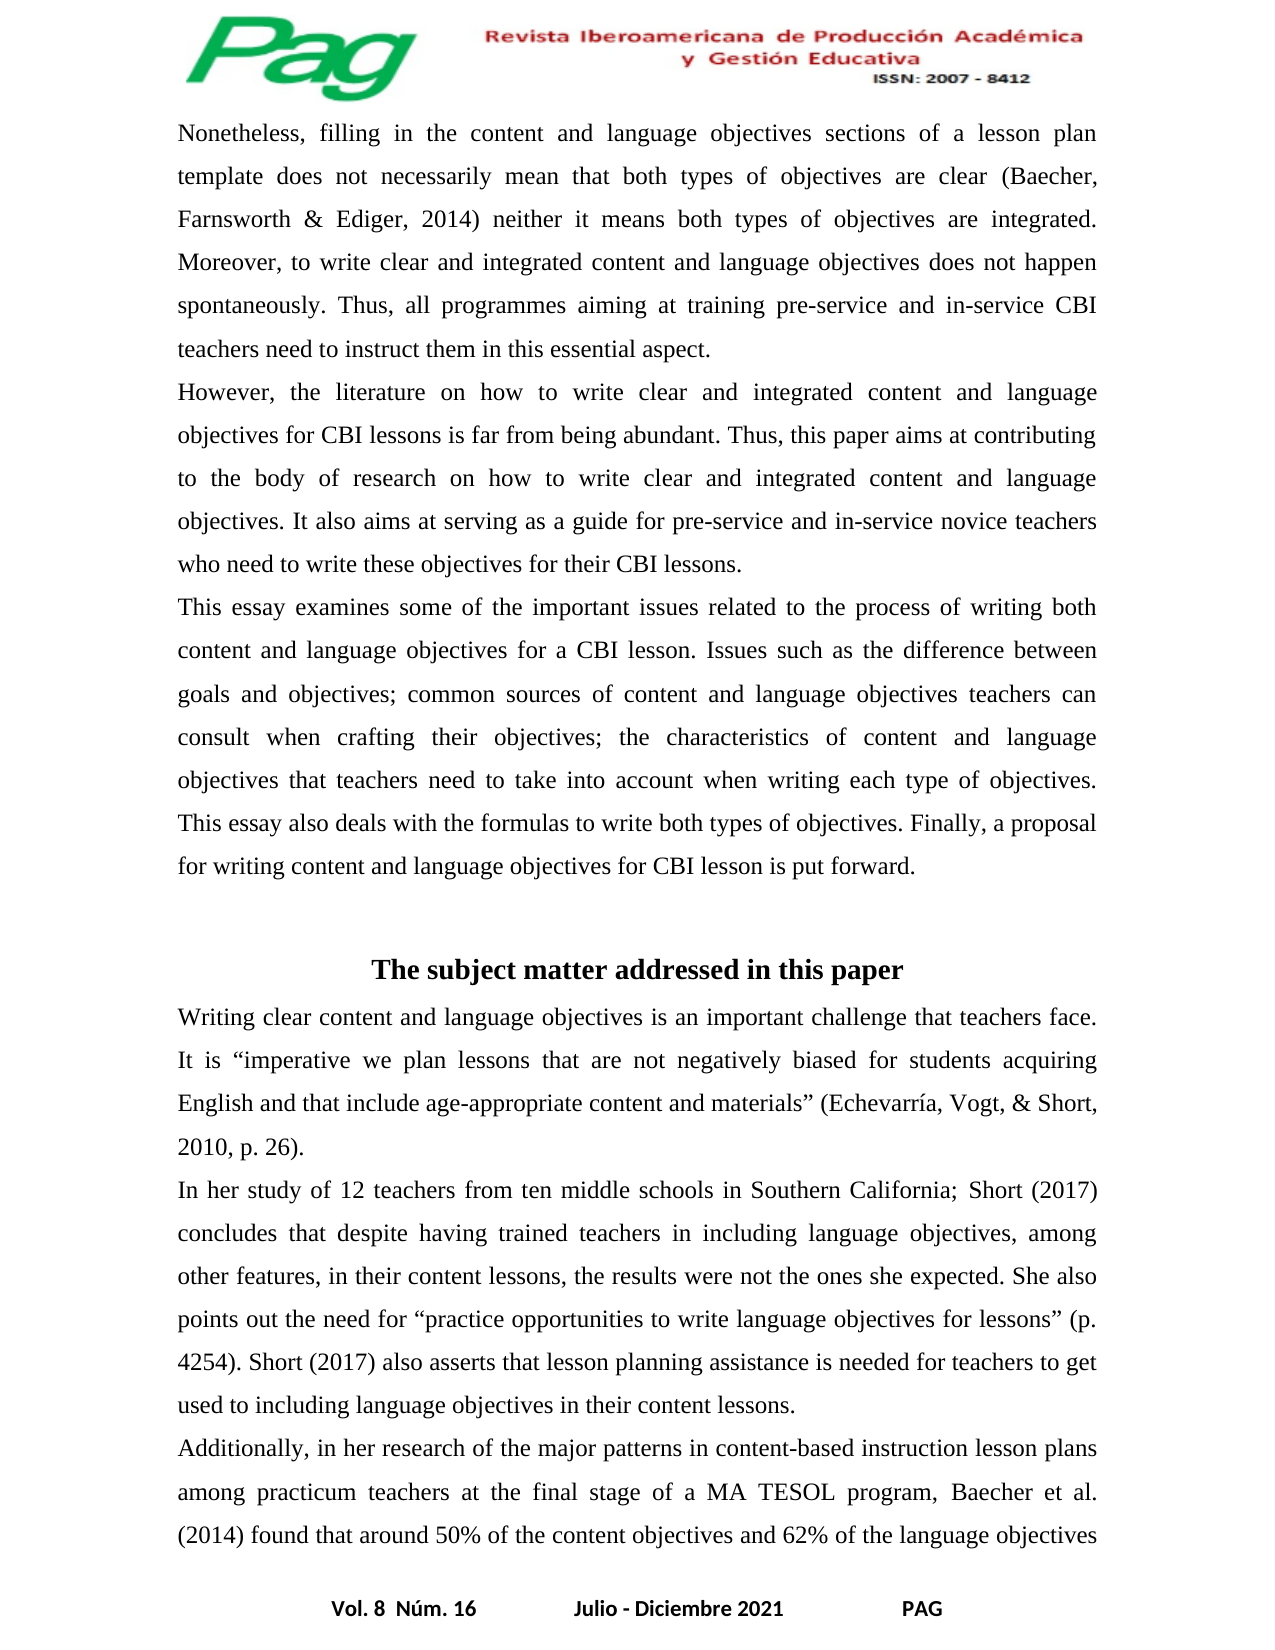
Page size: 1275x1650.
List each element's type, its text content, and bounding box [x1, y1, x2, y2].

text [177, 1433, 1098, 1548]
text However, the literature on how to write clear and integrated content and language objectives for CBI lessons is far from being abundant. Thus, this paper aims at contributing to the body of research on how to write clear and integrated content and language objectives. It also aims at serving as a guide for pre-service and in-service novice teachers who need to write these objectives for their CBI lessons. [177, 377, 1098, 578]
text The subject matter addressed in this paper [177, 952, 1098, 985]
text This essay examines some of the important issues related to the process of writing both content and language objectives for a CBI lesson. Issues such as the difference between goals and objectives; common sources of content and language objectives teachers can consult when crafting their objectives; the characteristics of content and language objectives that teachers need to take into account when writing each type of objectives. This essay also deals with the formulas to write both types of objectives. Finally, a proposal for writing content and language objectives for CBI lesson is put forward. [177, 592, 1098, 880]
picture [177, 14, 1098, 115]
text Writing clear content and language objectives is an important challenge that teachers face. It is “imperative we plan lessons that are not negatively biased for students acquiring English and that include age-appropriate content and materials” (Echevarría, Vogt, & Short, 2010, p. 26). [177, 1002, 1098, 1160]
text Nonetheless, filling in the content and language objectives sections of a lesson plan template does not necessarily mean that both types of objectives are clear (Baecher, Farnsworth & Ediger, 2014) neither it means both types of objectives are integrated. Moreover, to write clear and integrated content and language objectives does not happen spontaneously. Thus, all programmes aiming at training pre-service and in-service CBI teachers need to instruct them in this essential aspect. [177, 118, 1098, 362]
text In her study of 12 teachers from ten middle schools in Southern California; Short (2017) concludes that despite having trained teachers in including language objectives, among other features, in their content lessons, the results were not the ones she expected. She also points out the need for “practice opportunities to write language objectives for lessons” (p. 4254). Short (2017) also asserts that lesson planning assistance is needed for teachers to get used to including language objectives in their content lessons. [177, 1175, 1098, 1419]
